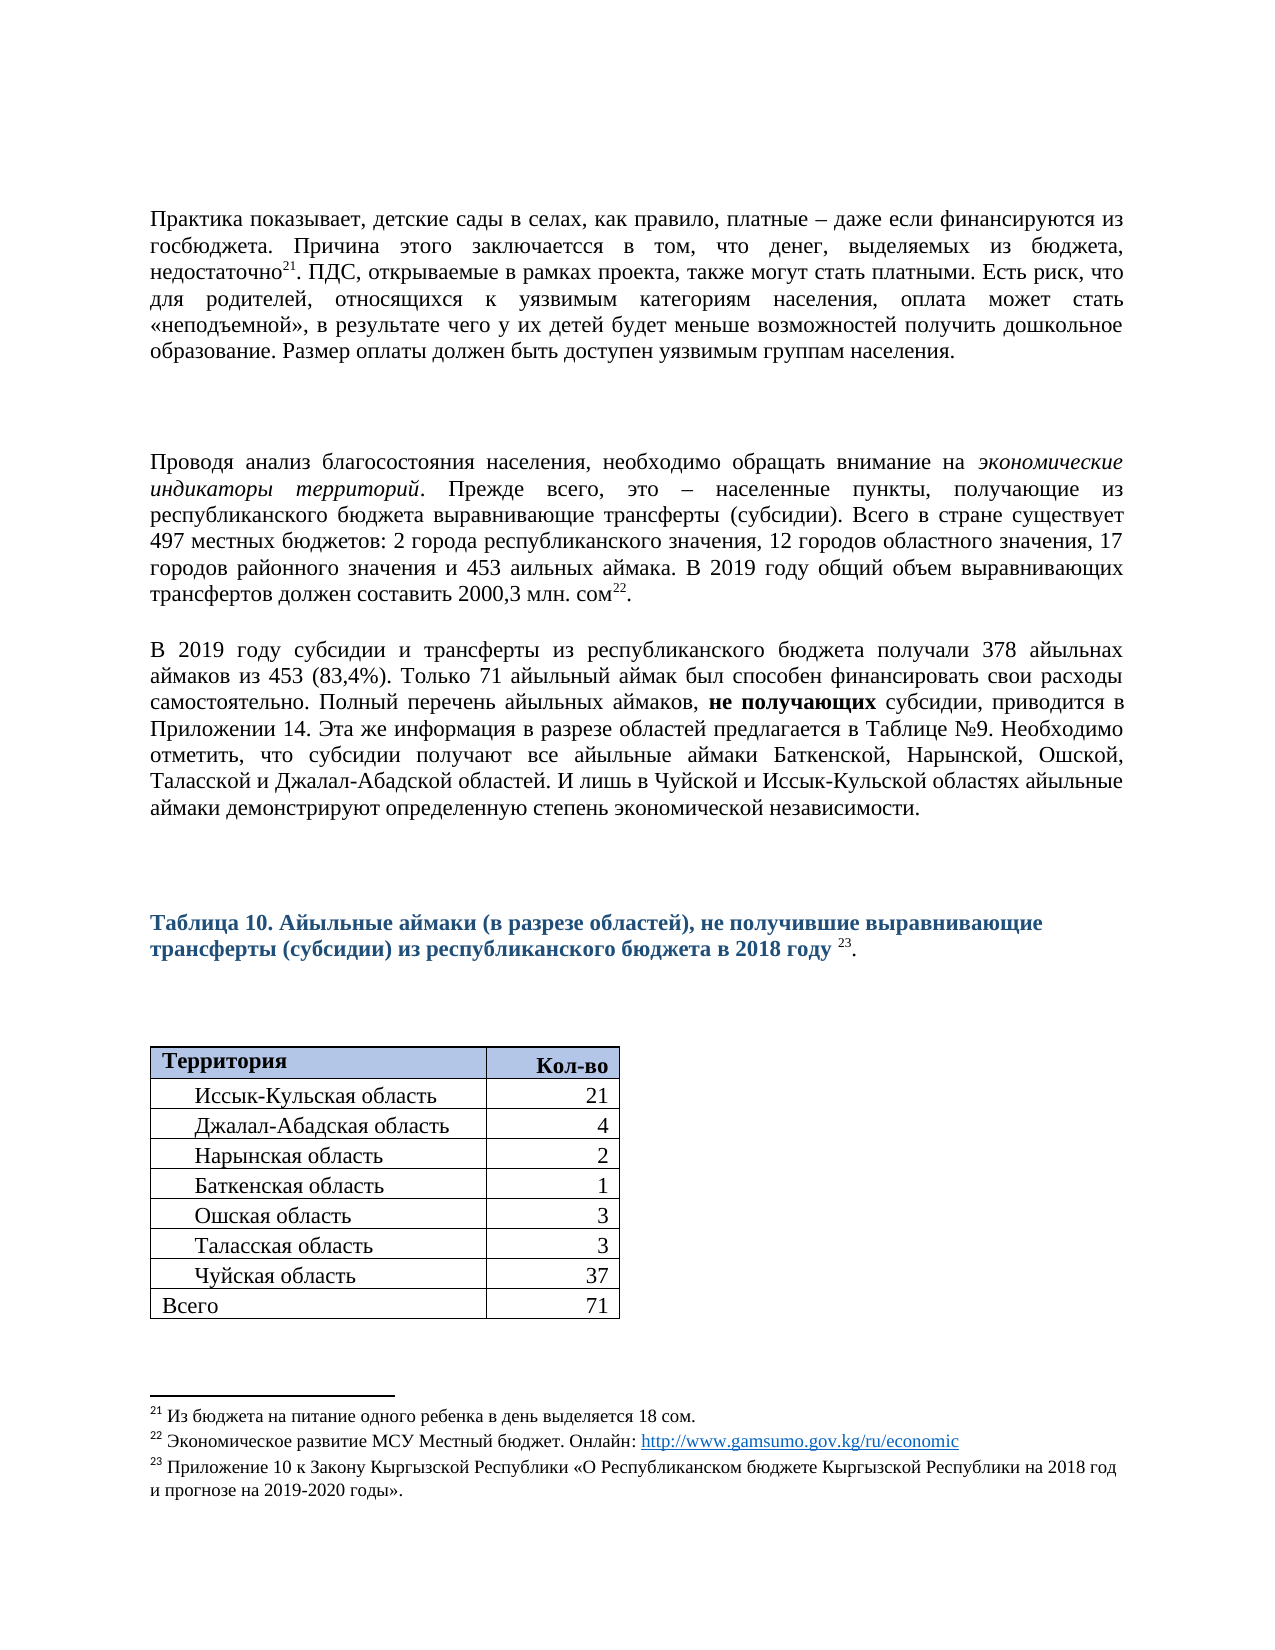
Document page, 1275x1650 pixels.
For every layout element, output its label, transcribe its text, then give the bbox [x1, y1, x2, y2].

table_cell Чуйская область [151, 1259, 486, 1288]
table_header Кол-во [487, 1048, 619, 1078]
text Практика показывает, детские сады в селах, как правило, платные – даже если финансируются из госбюджета. Причина этого заключаетсся в том, что денег, выделяемых из бюджета, недостаточно. ПДС, открываемые в рамках проекта, также могут стать платными. Есть риск, что для родителей, относящихся к уязвимым категориям населения, оплата может стать «неподъемной», в результате чего у их детей будет меньше возможностей получить дошкольное образование. Размер оплаты должен быть доступен уязвимым группам населения. [150, 206, 1125, 364]
table_cell 2 [487, 1139, 619, 1168]
text В 2019 году субсидии и трансферты из республиканского бюджета получали 378 айыльнах аймаков из 453 (83,4%). Только 71 айыльный аймак был способен финансировать свои расходы самостоятельно. Полный перечень айыльных аймаков, не получающих субсидии, приводится в Приложении 14. Эта же информация в разрезе областей предлагается в Таблице №9. Необходимо отметить, что субсидии получают все айыльные аймаки Баткенской, Нарынской, Ошской, Таласской и Джалал-Абадской областей. И лишь в Чуйской и Иссык-Кульской областях айыльные аймаки демонстрируют определенную степень экономической независимости. [150, 636, 1125, 820]
text Проводя анализ благосостояния населения, необходимо обращать внимание на экономические индикаторы территорий. Прежде всего, это – населенные пункты, получающие из республиканского бюджета выравнивающие трансферты (субсидии). Всего в стране существует 497 местных бюджетов: 2 города республиканского значения, 12 городов областного значения, 17 городов районного значения и 453 аильных аймака. В 2019 году общий объем выравнивающих трансфертов должен составить 2000,3 млн. сом. [150, 448, 1125, 606]
table_cell Нарынская область [151, 1139, 486, 1168]
text Таблица 10. Айыльные аймаки (в разрезе областей), не получившие выравнивающие трансферты (субсидии) из республиканского бюджета в 2018 году . [150, 909, 1125, 962]
table_cell Таласская область [151, 1229, 486, 1258]
table_header Территория [151, 1048, 486, 1078]
table_cell Баткенская область [151, 1169, 486, 1198]
table_cell 3 [487, 1199, 619, 1228]
table_cell Иссык-Кульская область [151, 1079, 486, 1108]
table_cell 21 [487, 1079, 619, 1108]
table_cell 4 [487, 1109, 619, 1138]
table_cell 1 [487, 1169, 619, 1198]
table_cell 3 [487, 1229, 619, 1258]
table_cell Всего [151, 1289, 486, 1318]
table_cell 71 [487, 1289, 619, 1318]
table_cell Ошская область [151, 1199, 486, 1228]
table_cell 37 [487, 1259, 619, 1288]
table_cell Джалал-Абадская область [151, 1109, 486, 1138]
